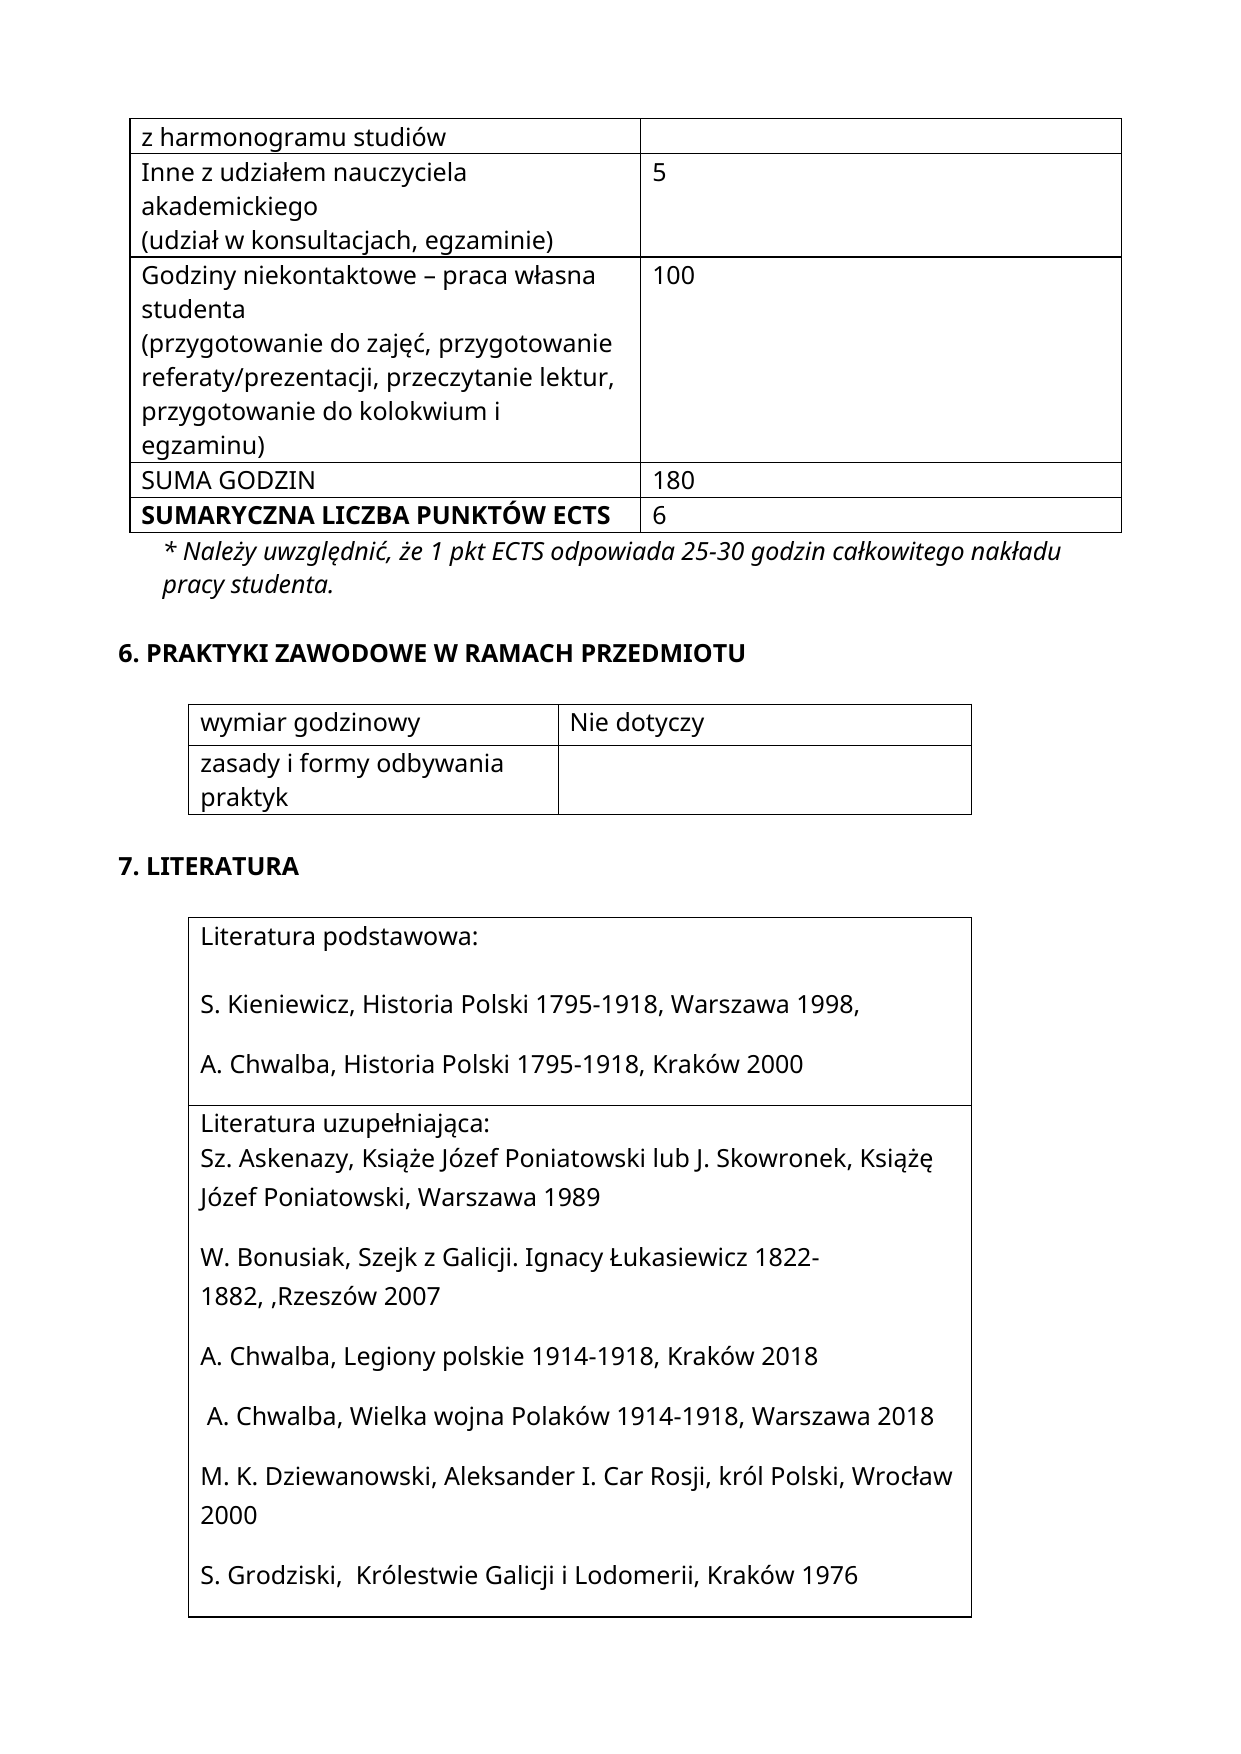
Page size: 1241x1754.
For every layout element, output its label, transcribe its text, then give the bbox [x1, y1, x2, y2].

table_cell zasady i formy odbywania praktyk [189, 746, 558, 814]
text * Należy uwzględnić, że 1 pkt ECTS odpowiada 25-30 godzin całkowitego nakładu pracy studenta. [162, 533, 1122, 601]
table_cell 180 [641, 463, 1121, 497]
table_cell 5 [641, 154, 1121, 256]
table_cell SUMA GODZIN [131, 463, 640, 497]
table_cell Inne z udziałem nauczyciela akademickiego (udział w konsultacjach, egzaminie) [131, 154, 640, 256]
table_cell 75 [641, 119, 1121, 153]
table_cell 6 [641, 498, 1121, 532]
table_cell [131, 119, 640, 153]
text 7. LITERATURA [118, 849, 1122, 883]
table_header Nie dotyczy [559, 705, 971, 745]
table_cell SUMARYCZNA LICZBA PUNKTÓW ECTS [131, 498, 640, 532]
table_cell 100 [641, 258, 1121, 462]
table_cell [189, 1106, 971, 1616]
table_cell [559, 746, 971, 814]
table_header Literatura podstawowa: S. Kieniewicz, Historia Polski 1795-1918, Warszawa 1998, A. Chwalba, Historia Polski 1795-1918, Kraków 2000 [189, 918, 971, 1105]
table_header wymiar godzinowy [189, 705, 558, 745]
text 6. PRAKTYKI ZAWODOWE W RAMACH PRZEDMIOTU [118, 635, 1122, 669]
table_cell Godziny niekontaktowe – praca własna studenta (przygotowanie do zajęć, przygotowanie referaty/prezentacji, przeczytanie lektur, przygotowanie do kolokwium i egzaminu) [131, 258, 640, 462]
